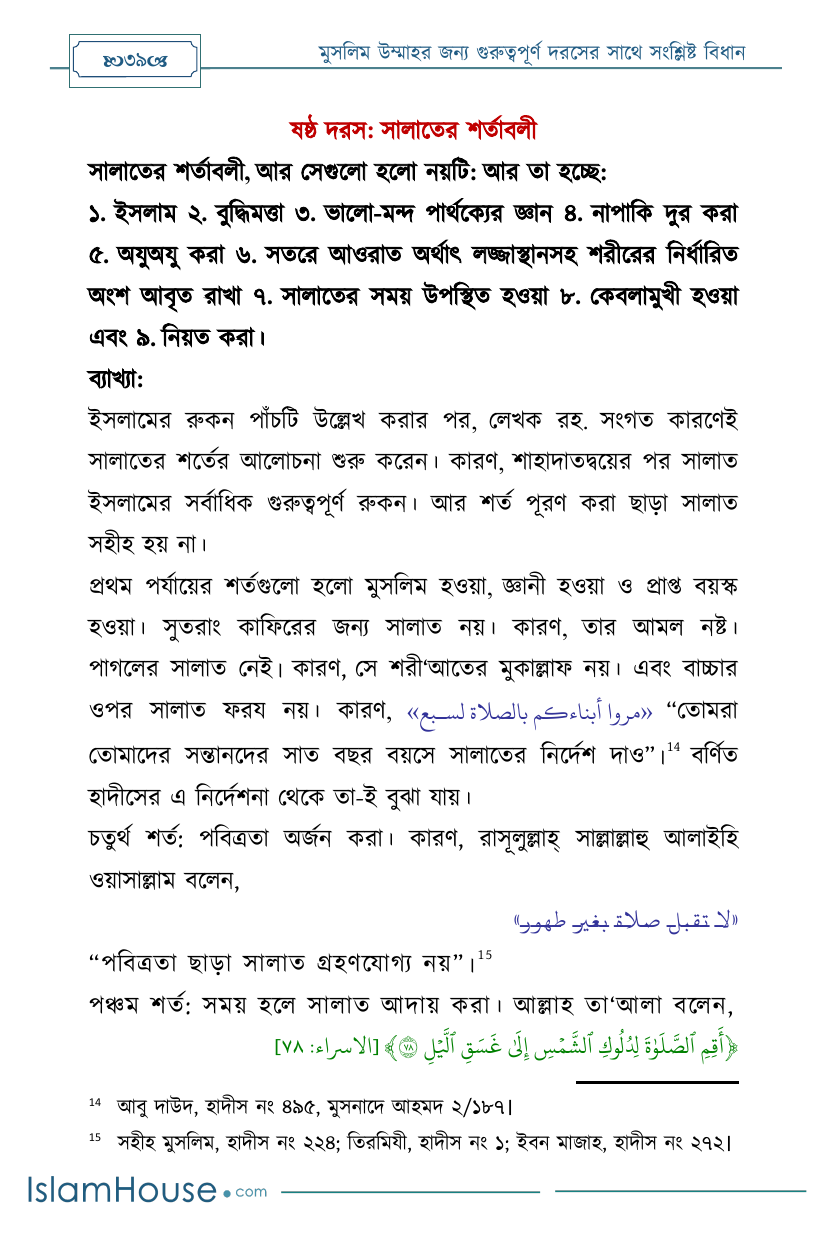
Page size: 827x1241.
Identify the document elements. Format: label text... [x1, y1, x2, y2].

picture [548, 1170, 807, 1208]
text “পবিত্রতা ছাড়া সালাত গ্রহণযোগ্য নয়”। [89, 941, 738, 983]
picture [20, 1171, 541, 1209]
text পঞ্চম শর্ত: সময় হলে সালাত আদায় করা। আল্লাহ তা‘আলা বলেন, [89, 983, 738, 1024]
text সালাতের শর্তাবলী, আর সেগুলো হলো নয়টি: আর তা হচ্ছে: [89, 149, 738, 190]
text ষষ্ঠ দরস: সালাতের শর্তাবলী [89, 107, 738, 149]
text «لا تقبل صلاة بغير طهور» [89, 899, 738, 941]
text ইসলামের রুকন পাঁচটি উল্লেখ করার পর, লেখক রহ. সংগত কারণেই সালাতের শর্তের আলোচনা শুরু করেন। কারণ, শাহাদাতদ্বয়ের পর সালাত ইসলামের সর্বাধিক গুরুত্বপূর্ণ রুকন। আর শর্ত পূরণ করা ছাড়া সালাত সহীহ হয় না। [89, 398, 738, 563]
text ১. ইসলাম ২. বুদ্ধিমত্তা ৩. ভালো-মন্দ পার্থক্যের জ্ঞান ৪. নাপাকি দুর করা ৫. অযুঅযু করা ৬. সতরে আওরাত অর্থাৎ লজ্জাস্থানসহ শরীরের নির্ধারিত অংশ আবৃত রাখা ৭. সালাতের সময় উপস্থিত হওয়া ৮. কেবলামুখী হওয়া এবং ৯. নিয়ত করা। [89, 190, 738, 356]
text চতুর্থ শর্ত: পবিত্রতা অর্জন করা। কারণ, রাসূলুল্লাহ্ সাল্লাল্লাহু আলাইহি ওয়াসাল্লাম বলেন, [89, 816, 738, 899]
text প্রথম পর্যায়ের শর্তগুলো হলো মুসলিম হওয়া, জ্ঞানী হওয়া ও প্রাপ্ত বয়স্ক হওয়া। সুতরাং কাফিরের জন্য সালাত নয়। কারণ, তার আমল নষ্ট। পাগলের সালাত নেই। কারণ, সে শরী‘আতের মুকাল্লাফ নয়। এবং বাচ্চার ওপর সালাত ফরয নয়। কারণ, «مروا أبناءكم بالصلاة لسبع» “তোমরা তোমাদের সন্তানদের সাত বছর বয়সে সালাতের নির্দেশ দাও”। বর্ণিত হাদীসের এ নির্দেশনা থেকে তা-ই বুঝা যায়। [89, 563, 738, 816]
text ব্যাখ্যা: [89, 356, 738, 398]
text ﴿أَقِمِ ٱلصَّلَوٰةَ لِدُلُوكِ ٱلشَّمۡسِ إِلَىٰ غَسَقِ ٱلَّيۡلِ ٧٨﴾ [الاسراء: ٧٨] [89, 1024, 738, 1068]
